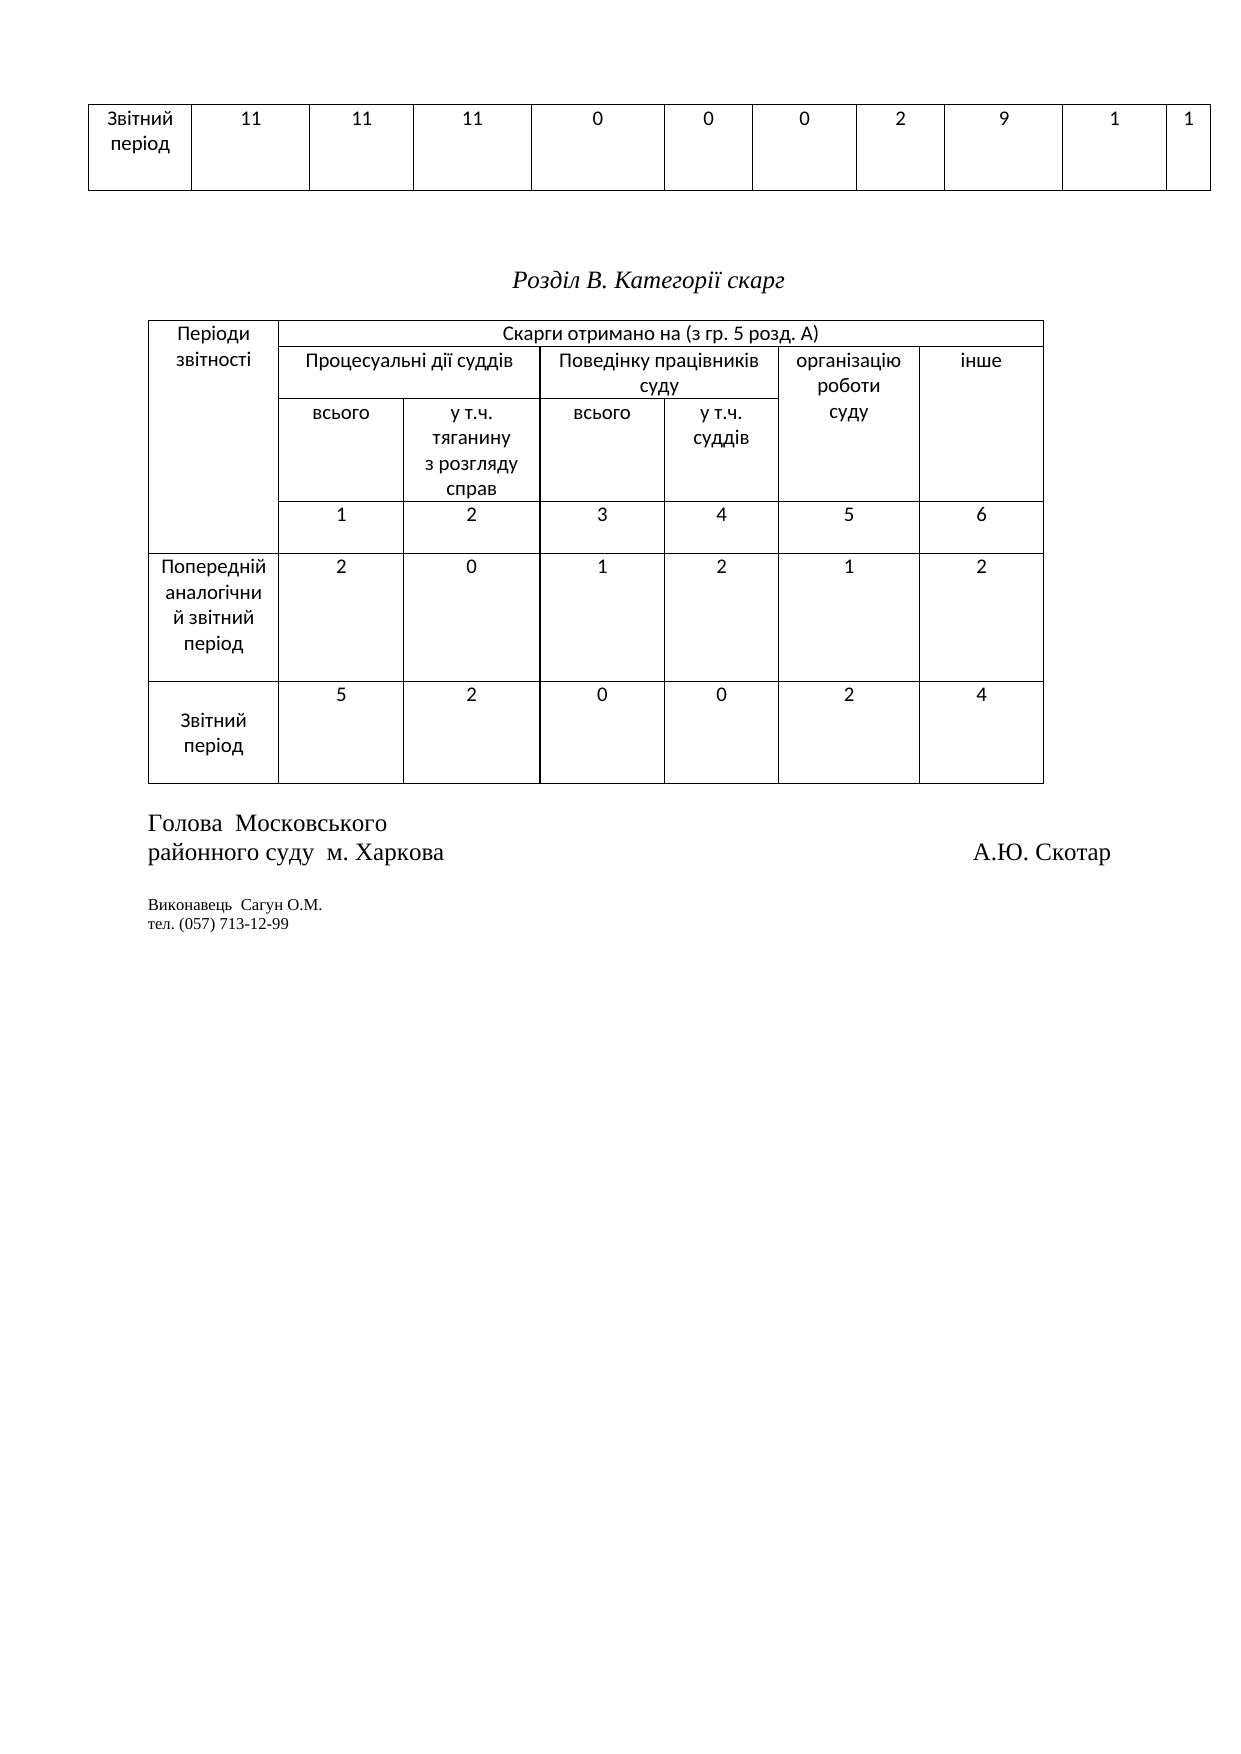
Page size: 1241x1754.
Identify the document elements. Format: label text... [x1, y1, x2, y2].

table_cell 1 [541, 554, 664, 681]
table_cell Поведінку працівників суду [541, 347, 778, 398]
table_cell 6 [920, 502, 1043, 552]
text районного суду м. Харкова А.Ю. Скотар [148, 837, 1151, 866]
text Розділ В. Категорії скарг [148, 265, 1151, 294]
text Голова Московського [148, 808, 1151, 837]
table_cell Процесуальні дії суддів [279, 347, 539, 398]
table_cell 2 [404, 502, 539, 552]
table_cell 1 [779, 554, 919, 681]
table_cell 2 [404, 682, 539, 783]
table_cell 2 [665, 554, 778, 681]
table_cell 0 [404, 554, 539, 681]
table_cell всього [279, 399, 403, 501]
table_cell 11 [192, 105, 309, 189]
table_cell Звітний період [149, 682, 278, 783]
table_cell 9 [945, 105, 1062, 189]
table_cell 0 [532, 105, 664, 189]
table_cell у т.ч. тяганину з розгляду справ [404, 399, 539, 501]
table_cell 1 [1167, 105, 1210, 189]
text Виконавець Сагун О.М. [148, 895, 1151, 914]
table_cell 0 [665, 105, 752, 189]
table_cell всього [541, 399, 664, 501]
table_cell 3 [541, 502, 664, 552]
table_cell Звітний період [89, 105, 191, 189]
table_cell 4 [920, 682, 1043, 783]
table_cell 2 [279, 554, 403, 681]
table_cell 2 [920, 554, 1043, 681]
table_cell 11 [310, 105, 413, 189]
table_cell 1 [279, 502, 403, 552]
table_cell 0 [541, 682, 664, 783]
table_cell Попередній аналогічний звітний період [149, 554, 278, 681]
table_cell 0 [753, 105, 856, 189]
table_cell 1 [1063, 105, 1166, 189]
table_cell організацію роботи суду [779, 347, 919, 501]
table_cell 5 [279, 682, 403, 783]
table_cell у т.ч. суддів [665, 399, 778, 501]
table_header Скарги отримано на (з гр. 5 розд. А) [279, 321, 1043, 346]
table_cell інше [920, 347, 1043, 501]
table_cell 2 [779, 682, 919, 783]
table_header Періоди звітності [149, 321, 278, 552]
table_cell 5 [779, 502, 919, 552]
text тел. (057) 713-12-99 [148, 914, 1151, 933]
table_cell 4 [665, 502, 778, 552]
table_cell 11 [414, 105, 531, 189]
table_cell 2 [857, 105, 944, 189]
table_cell 0 [665, 682, 778, 783]
